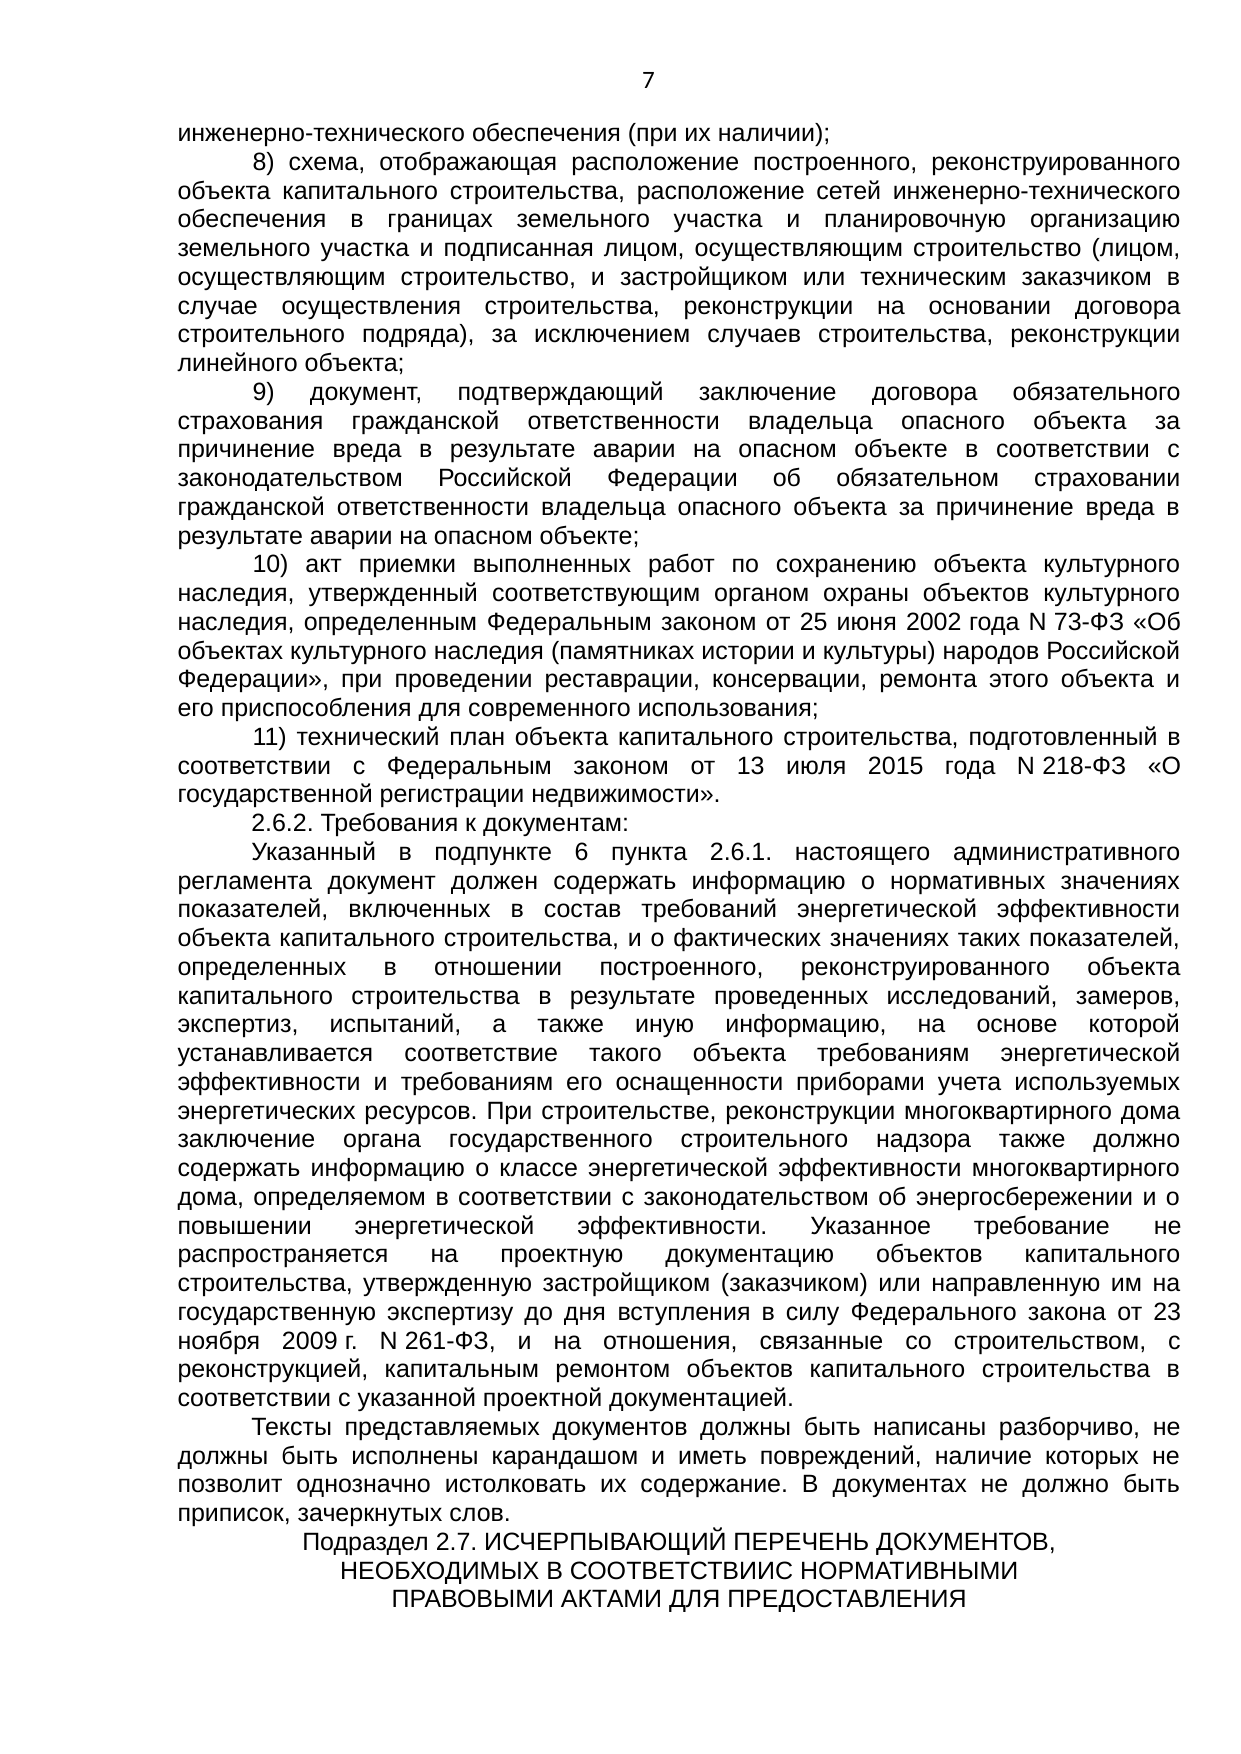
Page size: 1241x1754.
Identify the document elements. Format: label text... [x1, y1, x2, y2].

text Указанный в подпункте 6 пункта 2.6.1. настоящего административного регламента документ должен содержать информацию о нормативных значениях показателей, включенных в состав требований энергетической эффективности объекта капитального строительства, и о фактических значениях таких показателей, определенных в отношении построенного, реконструированного объекта капитального строительства в результате проведенных исследований, замеров, экспертиз, испытаний, а также иную информацию, на основе которой устанавливается соответствие такого объекта требованиям энергетической эффективности и требованиям его оснащенности приборами учета используемых энергетических ресурсов. При строительстве, реконструкции многоквартирного дома заключение органа государственного строительного надзора также должно содержать информацию о классе энергетической эффективности многоквартирного дома, определяемом в соответствии с законодательством об энергосбережении и о повышении энергетической эффективности. Указанное требование не распространяется на проектную документацию объектов капитального строительства, утвержденную застройщиком (заказчиком) или направленную им на государственную экспертизу до дня вступления в силу Федерального закона от 23 ноября 2009 г. N 261-ФЗ, и на отношения, связанные со строительством, с реконструкцией, капитальным ремонтом объектов капитального строительства в соответствии с указанной проектной документацией. [177, 837, 1181, 1412]
text ПРАВОВЫМИ АКТАМИ ДЛЯ ПРЕДОСТАВЛЕНИЯ [177, 1584, 1181, 1613]
text 8) схема, отображающая расположение построенного, реконструированного объекта капитального строительства, расположение сетей инженерно-технического обеспечения в границах земельного участка и планировочную организацию земельного участка и подписанная лицом, осуществляющим строительство (лицом, осуществляющим строительство, и застройщиком или техническим заказчиком в случае осуществления строительства, реконструкции на основании договора строительного подряда), за исключением случаев строительства, реконструкции линейного объекта; [177, 147, 1181, 377]
text 2.6.2. Требования к документам: [177, 808, 1181, 837]
text 11) технический план объекта капитального строительства, подготовленный в соответствии с Федеральным законом от 13 июля 2015 года N 218-ФЗ «О государственной регистрации недвижимости». [177, 722, 1181, 808]
text НЕОБХОДИМЫХ В СООТВЕТСТВИИС НОРМАТИВНЫМИ [177, 1556, 1181, 1584]
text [177, 118, 1181, 147]
text Тексты представляемых документов должны быть написаны разборчиво, не должны быть исполнены карандашом и иметь повреждений, наличие которых не позволит однозначно истолковать их содержание. В документах не должно быть приписок, зачеркнутых слов. [177, 1412, 1181, 1527]
text Подраздел 2.7. ИСЧЕРПЫВАЮЩИЙ ПЕРЕЧЕНЬ ДОКУМЕНТОВ, [177, 1527, 1181, 1556]
text 9) документ, подтверждающий заключение договора обязательного страхования гражданской ответственности владельца опасного объекта за причинение вреда в результате аварии на опасном объекте в соответствии с законодательством Российской Федерации об обязательном страховании гражданской ответственности владельца опасного объекта за причинение вреда в результате аварии на опасном объекте; [177, 377, 1181, 549]
text 10) акт приемки выполненных работ по сохранению объекта культурного наследия, утвержденный соответствующим органом охраны объектов культурного наследия, определенным Федеральным законом от 25 июня 2002 года N 73-ФЗ «Об объектах культурного наследия (памятниках истории и культуры) народов Российской Федерации», при проведении реставрации, консервации, ремонта этого объекта и его приспособления для современного использования; [177, 549, 1181, 722]
